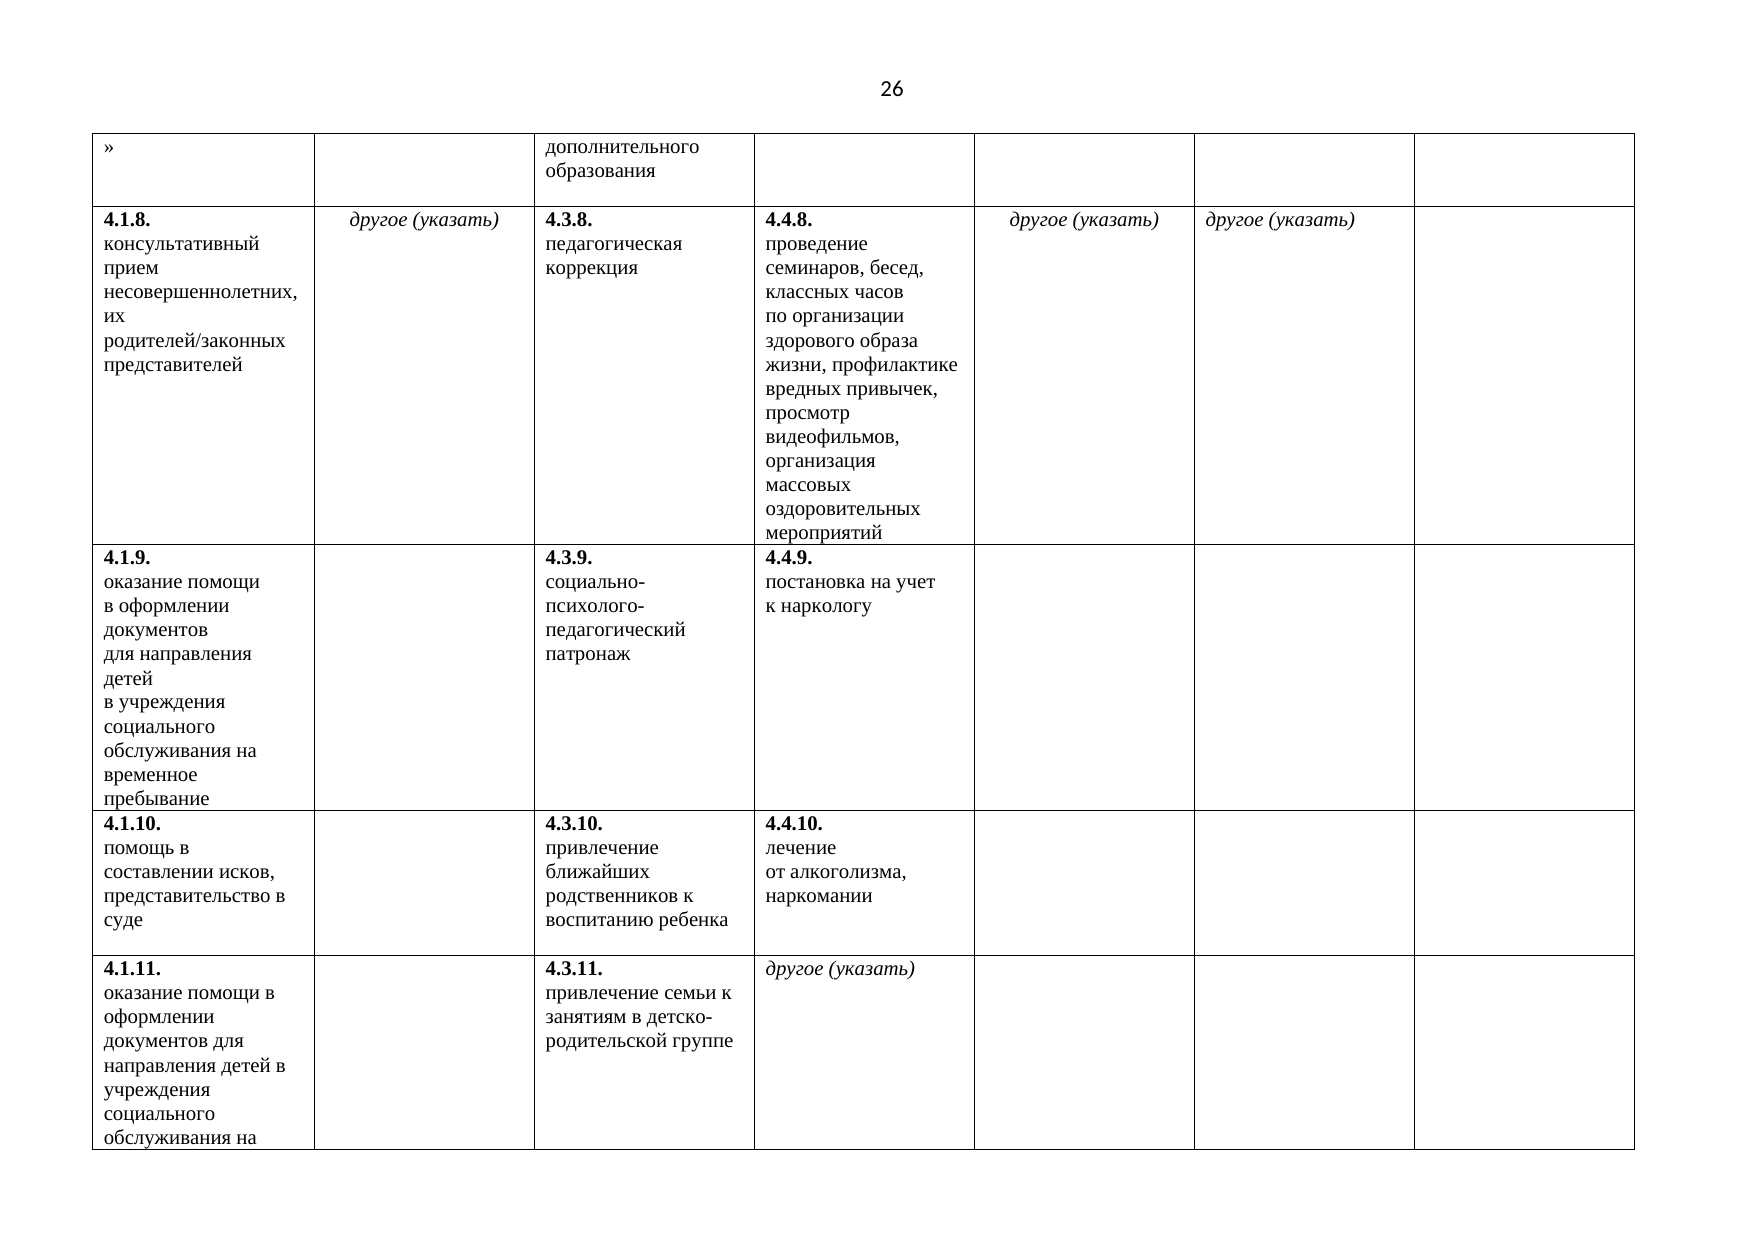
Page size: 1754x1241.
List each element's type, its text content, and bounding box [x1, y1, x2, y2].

table_cell [1415, 545, 1634, 810]
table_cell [315, 134, 534, 206]
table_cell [755, 134, 974, 206]
table_cell 4.1.8. консультативный прием несовершеннолетних, их родителей/законных представителей [93, 207, 314, 544]
table_cell 4.4.10. лечение от алкоголизма, наркомании [755, 811, 974, 955]
table_cell [975, 811, 1194, 955]
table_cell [975, 134, 1194, 206]
table_cell [1415, 811, 1634, 955]
table_cell другое (указать) [1195, 207, 1414, 544]
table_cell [1195, 134, 1414, 206]
table_cell [315, 545, 534, 810]
table_cell [1415, 134, 1634, 206]
table_cell 4.1.9. оказание помощи в оформлении документов для направления детей в учреждения социального обслуживания на временное пребывание [93, 545, 314, 810]
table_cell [535, 956, 754, 1149]
table_cell [1195, 545, 1414, 810]
table_cell 4.3.8. педагогическая коррекция [535, 207, 754, 544]
table_cell [975, 956, 1194, 1149]
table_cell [535, 134, 754, 206]
table_cell [975, 545, 1194, 810]
table_cell 4.1.10. помощь в составлении исков, представительство в суде [93, 811, 314, 955]
table_cell 4.3.9. социально-психолого- педагогический патронаж [535, 545, 754, 810]
table_cell [1195, 811, 1414, 955]
table_cell другое (указать) [975, 207, 1194, 544]
table_cell другое (указать) [315, 207, 534, 544]
table_cell [1415, 207, 1634, 544]
table_cell [1195, 956, 1414, 1149]
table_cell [93, 134, 314, 206]
table_cell 4.4.9. постановка на учет к наркологу [755, 545, 974, 810]
table_cell [315, 956, 534, 1149]
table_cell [93, 956, 314, 1149]
table_cell 4.3.10. привлечение ближайших родственников к воспитанию ребенка [535, 811, 754, 955]
table_cell 4.4.8. проведение семинаров, бесед, классных часов по организации здорового образа жизни, профилактике вредных привычек, просмотр видеофильмов, организация массовых оздоровительных мероприятий [755, 207, 974, 544]
table_cell другое (указать) [755, 956, 974, 1149]
table_cell [315, 811, 534, 955]
table_cell [1415, 956, 1634, 1149]
